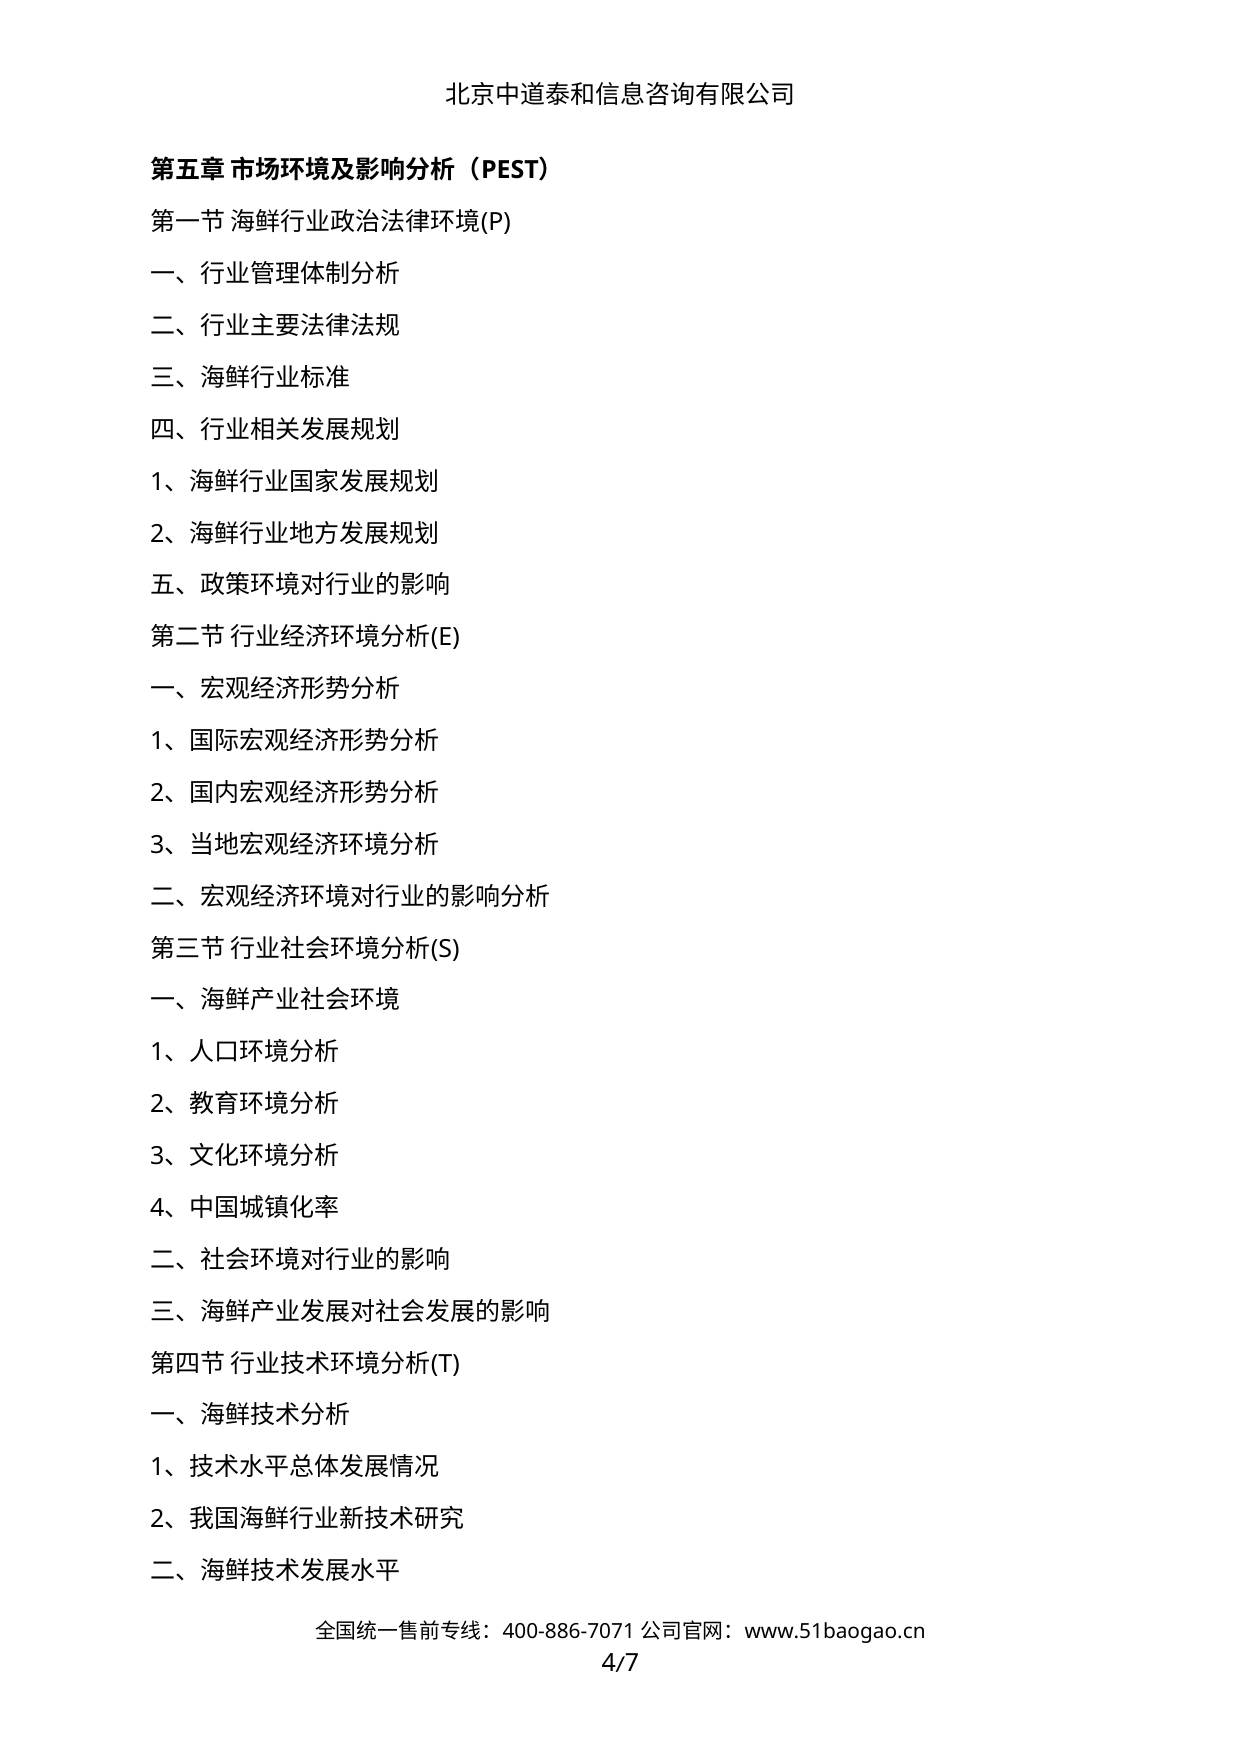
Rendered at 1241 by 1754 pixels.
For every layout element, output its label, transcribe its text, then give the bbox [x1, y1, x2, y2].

text 3、当地宏观经济环境分析 [150, 824, 1090, 861]
text 1、人口环境分析 [150, 1032, 1090, 1068]
text 五、政策环境对行业的影响 [150, 565, 1090, 601]
text 一、宏观经济形势分析 [150, 669, 1090, 705]
text 三、海鲜产业发展对社会发展的影响 [150, 1291, 1090, 1327]
text 四、行业相关发展规划 [150, 409, 1090, 446]
text 二、社会环境对行业的影响 [150, 1239, 1090, 1276]
text 二、行业主要法律法规 [150, 306, 1090, 342]
text 4、中国城镇化率 [150, 1187, 1090, 1224]
text 2、教育环境分析 [150, 1084, 1090, 1120]
text 2、国内宏观经济形势分析 [150, 772, 1090, 809]
text 一、海鲜产业社会环境 [150, 980, 1090, 1016]
text 二、宏观经济环境对行业的影响分析 [150, 876, 1090, 912]
text 1、国际宏观经济形势分析 [150, 721, 1090, 757]
text 2、海鲜行业地方发展规划 [150, 513, 1090, 549]
text 第二节 行业经济环境分析(E) [150, 617, 1090, 653]
text 一、海鲜技术分析 [150, 1395, 1090, 1431]
text 一、行业管理体制分析 [150, 254, 1090, 290]
text 第五章 市场环境及影响分析（PEST） [150, 150, 1090, 186]
text 三、海鲜行业标准 [150, 357, 1090, 394]
text 2、我国海鲜行业新技术研究 [150, 1499, 1090, 1535]
text 第一节 海鲜行业政治法律环境(P) [150, 202, 1090, 238]
text 第三节 行业社会环境分析(S) [150, 928, 1090, 964]
text 1、海鲜行业国家发展规划 [150, 461, 1090, 497]
text 二、海鲜技术发展水平 [150, 1551, 1090, 1587]
text 1、技术水平总体发展情况 [150, 1447, 1090, 1483]
text 第四节 行业技术环境分析(T) [150, 1343, 1090, 1379]
text 3、文化环境分析 [150, 1136, 1090, 1172]
